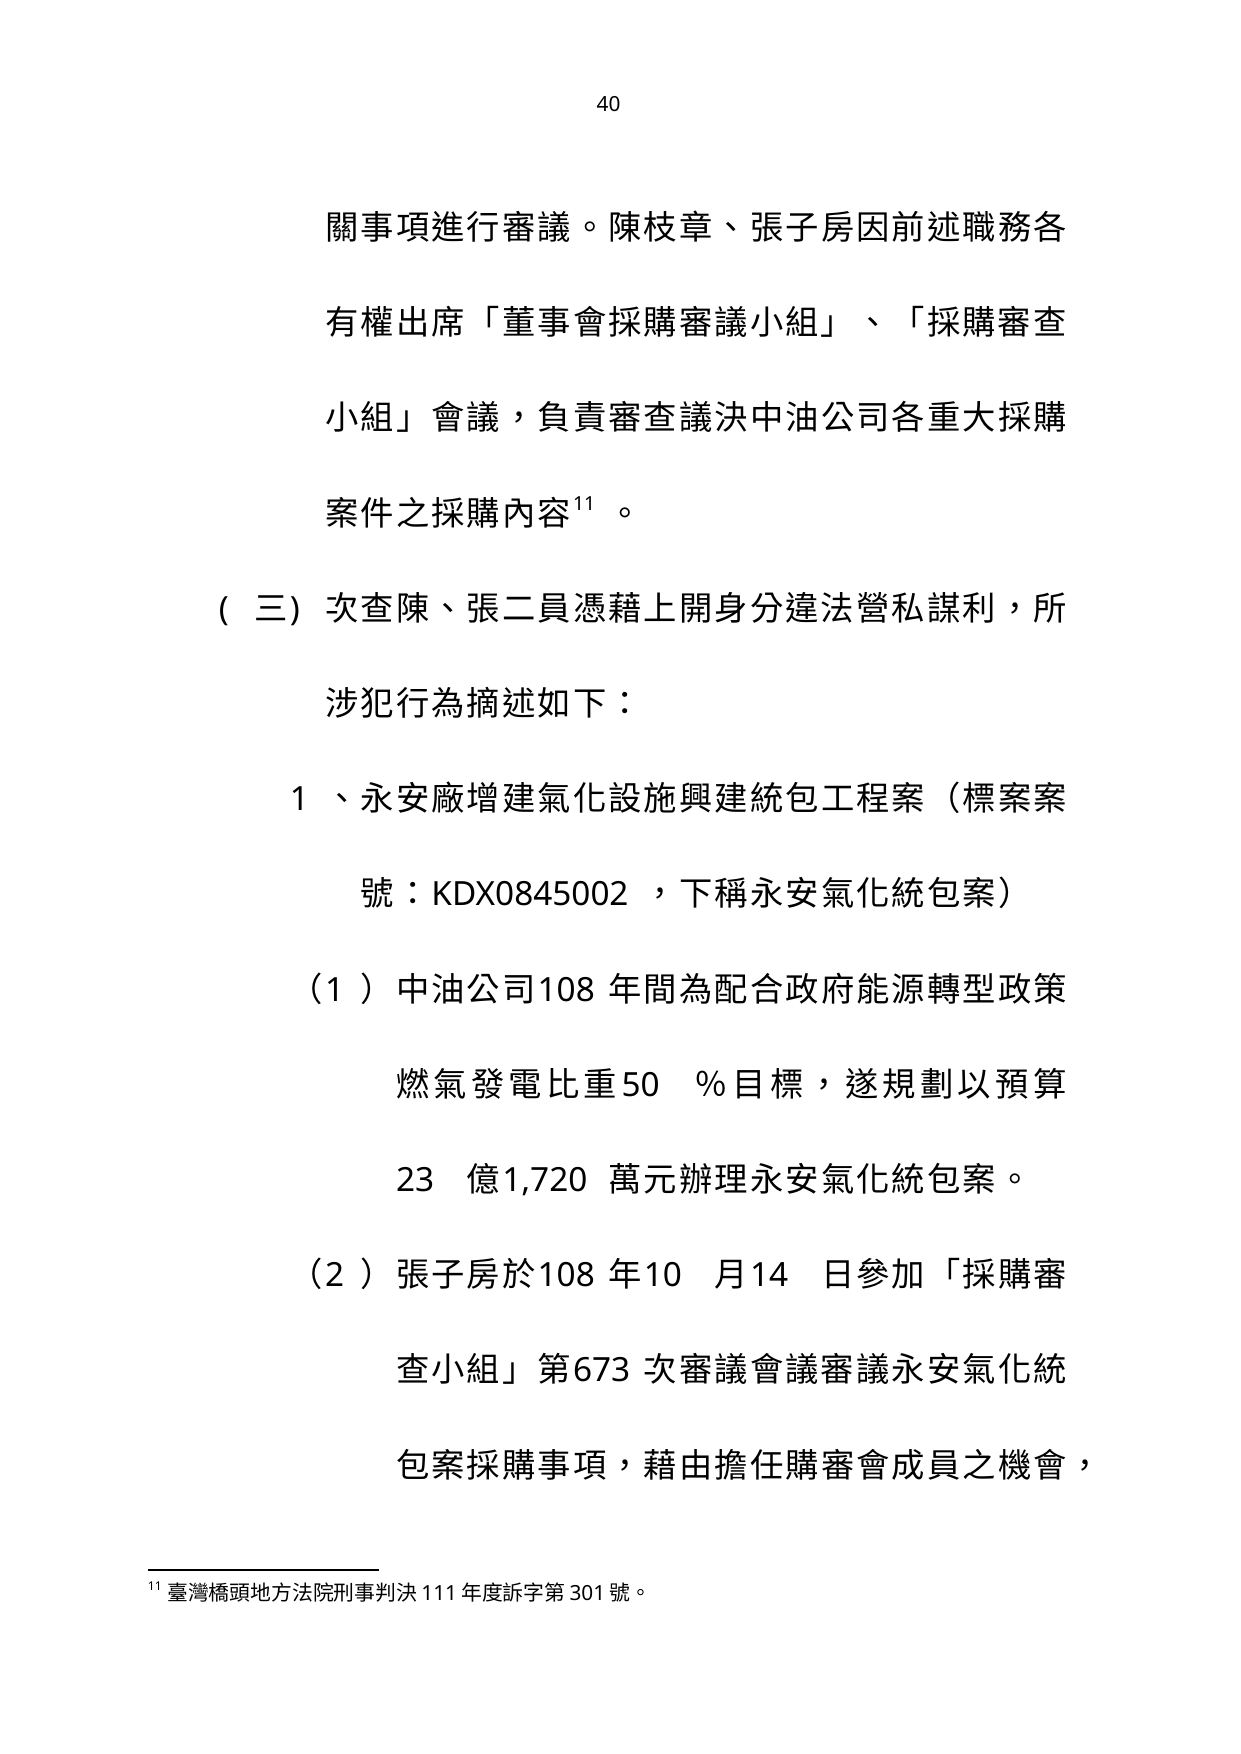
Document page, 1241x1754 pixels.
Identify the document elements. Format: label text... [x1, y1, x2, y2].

subtitle 永安廠增建氣化設施興建統包工程案（標案案號：KDX0845002，下稱永安氣化統包案）（偵頁4） [272, 748, 1069, 939]
subtitle 中油公司108年間為配合政府能源轉型政策燃氣發電比重50％目標，遂規劃以預算23億1,720萬元辦理永安氣化統包案。 [272, 939, 1069, 1224]
subtitle 次查陳、張二員憑藉上開身分違法營私謀利，所涉犯行為摘述如下： [219, 558, 1069, 748]
subtitle 張子房於108年10月14日參加「採購審查小組」第673次審議會議審議永安氣化統包案採購事項，藉由擔任購審會成員之機會，提前知悉本採購案，於108年11月間先將該採購案審議部分資料以LINE翻拍照片之方式傳送予特定廠商。 [272, 1224, 1069, 1510]
